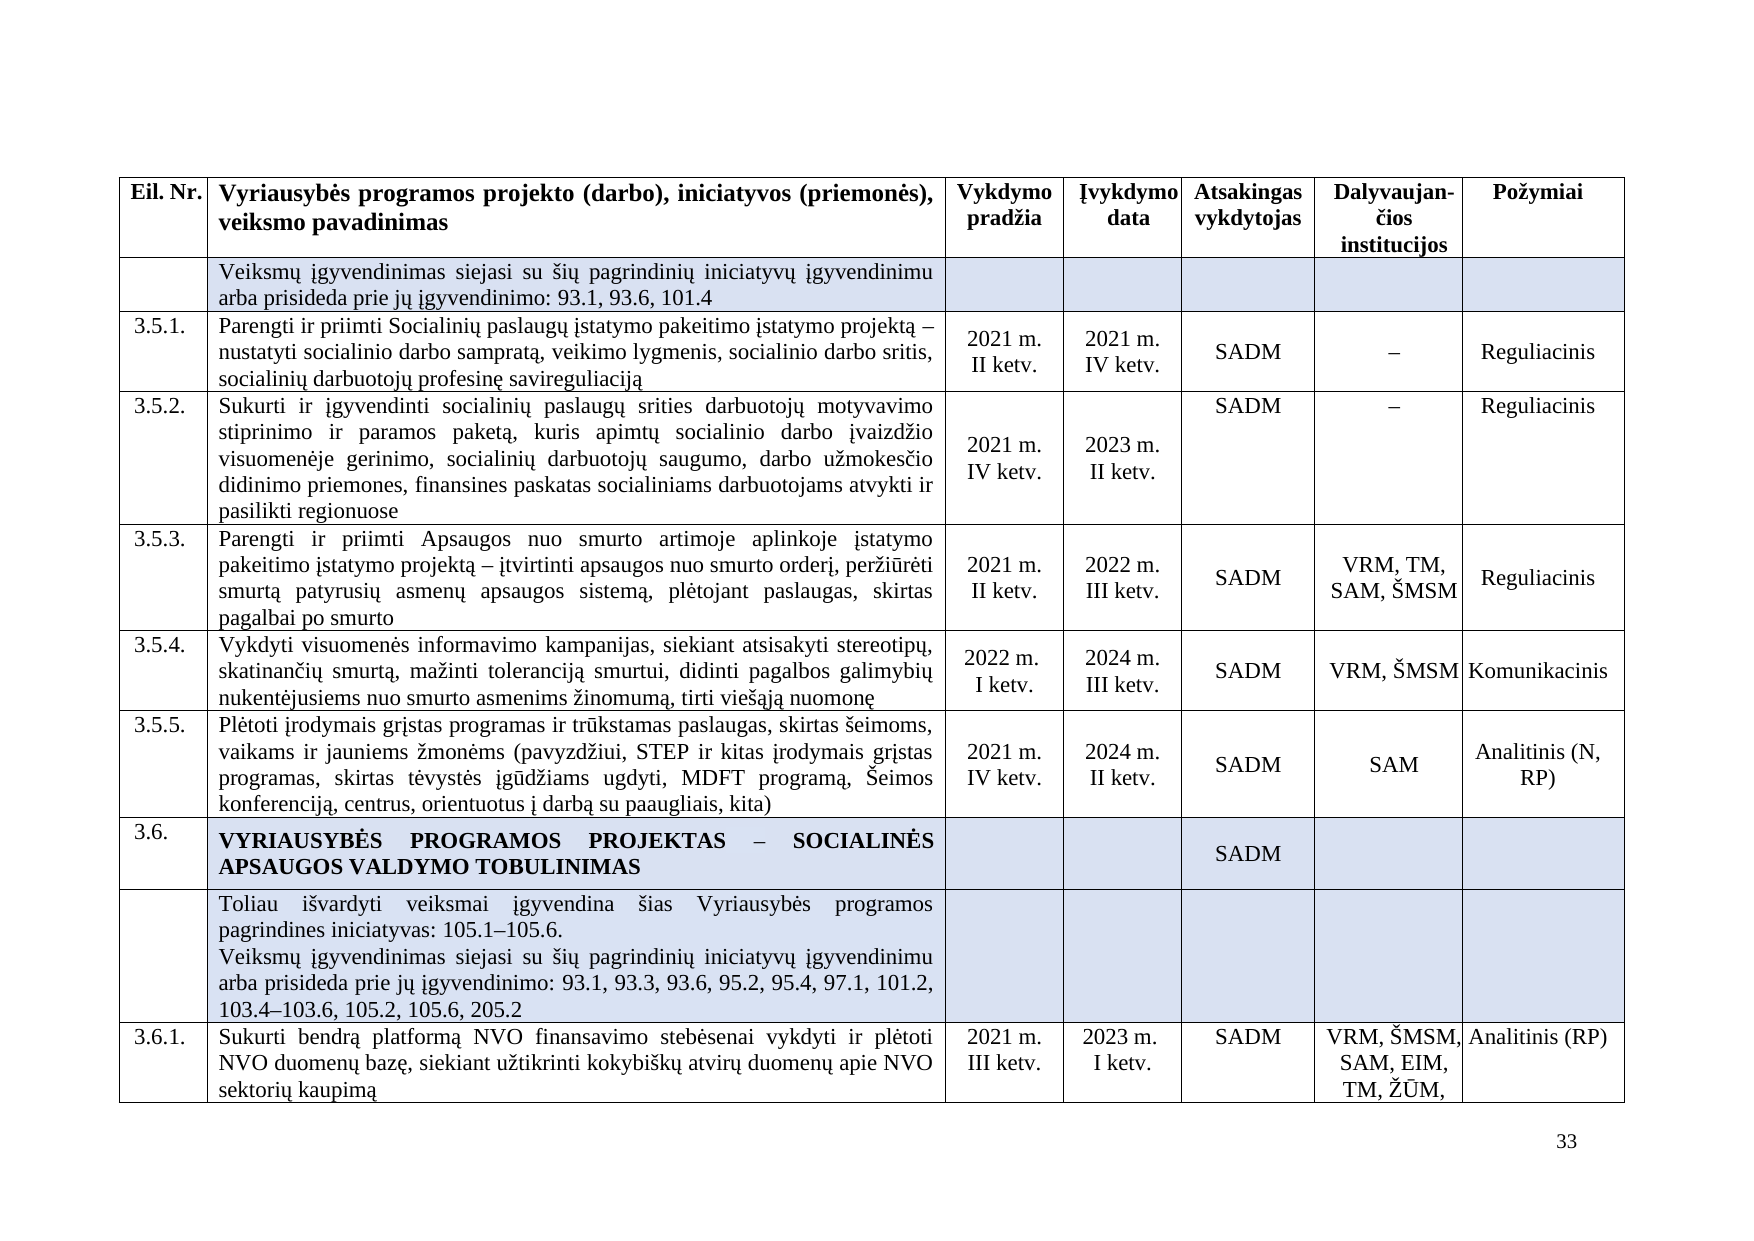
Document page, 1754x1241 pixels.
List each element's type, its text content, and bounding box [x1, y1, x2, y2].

table_cell Parengti ir priimti Apsaugos nuo smurto artimoje aplinkoje įstatymo pakeitimo įstatymo projektą – įtvirtinti apsaugos nuo smurto orderį, peržiūrėti smurtą patyrusių asmenų apsaugos sistemą, plėtojant paslaugas, skirtas pagalbai po smurto [208, 525, 945, 630]
table_cell Vykdyti visuomenės informavimo kampanijas, siekiant atsisakyti stereotipų, skatinančių smurtą, mažinti toleranciją smurtui, didinti pagalbos galimybių nukentėjusiems nuo smurto asmenims žinomumą, tirti viešąją nuomonę [208, 631, 945, 710]
table_cell 3.5.3. [120, 525, 207, 630]
table_cell [1064, 890, 1181, 1022]
table_cell 3.5.2. [120, 392, 207, 524]
table_cell 2022 m. III ketv. [1064, 525, 1181, 630]
table_header Požymiai [1463, 178, 1624, 257]
table_cell [1064, 818, 1181, 889]
table_cell Plėtoti įrodymais grįstas programas ir trūkstamas paslaugas, skirtas šeimoms, vaikams ir jauniems žmonėms (pavyzdžiui, STEP ir kitas įrodymais grįstas programas, skirtas tėvystės įgūdžiams ugdyti, MDFT programą, Šeimos konferenciją, centrus, orientuotus į darbą su paaugliais, kita) [208, 711, 945, 817]
table_cell Parengti ir priimti Socialinių paslaugų įstatymo pakeitimo įstatymo projektą – nustatyti socialinio darbo sampratą, veikimo lygmenis, socialinio darbo sritis, socialinių darbuotojų profesinę savireguliaciją [208, 312, 945, 391]
table_cell Reguliacinis [1463, 392, 1624, 524]
table_cell Analitinis (N, RP) [1463, 711, 1624, 817]
table_cell – [1315, 392, 1462, 524]
table_cell Reguliacinis [1463, 525, 1624, 630]
table_cell VYRIAUSYBĖS PROGRAMOS PROJEKTAS – SOCIALINĖS APSAUGOS VALDYMO TOBULINIMAS [208, 818, 945, 889]
table_cell [1182, 258, 1314, 311]
table_cell SADM [1182, 1023, 1314, 1102]
table_cell 2024 m. III ketv. [1064, 631, 1181, 710]
table_cell Toliau išvardyti veiksmai įgyvendina šias Vyriausybės programos pagrindines iniciatyvas: 105.1–105.6. Veiksmų įgyvendinimas siejasi su šių pagrindinių iniciatyvų įgyvendinimu arba prisideda prie jų įgyvendinimo: 93.1, 93.3, 93.6, 95.2, 95.4, 97.1, 101.2, 103.4–103.6, 105.2, 105.6, 205.2 [208, 890, 945, 1022]
table_header Eil. Nr. [120, 178, 207, 257]
table_cell [1315, 818, 1462, 889]
table_cell SAM [1315, 711, 1462, 817]
table_cell [946, 818, 1063, 889]
table_header Vyriausybės programos projekto (darbo), iniciatyvos (priemonės), veiksmo pavadinimas [208, 178, 945, 257]
table_cell SADM [1182, 711, 1314, 817]
table_cell SADM [1182, 392, 1314, 524]
table_cell 2021 m. III ketv. [946, 1023, 1063, 1102]
table_cell [1463, 818, 1624, 889]
table_cell 2022 m. I ketv. [946, 631, 1063, 710]
table_cell VRM, ŠMSM [1315, 631, 1462, 710]
table_cell [1463, 890, 1624, 1022]
table_cell Komunikacinis [1463, 631, 1624, 710]
table_cell Analitinis (RP) [1463, 1023, 1624, 1102]
table_header Atsakingas vykdytojas [1182, 178, 1314, 257]
table_cell VRM, TM, SAM, ŠMSM [1315, 525, 1462, 630]
table_cell SADM [1182, 312, 1314, 391]
table_cell 3.5.5. [120, 711, 207, 817]
table_header Dalyvaujan-čios institucijos [1315, 178, 1462, 257]
table_cell SADM [1182, 631, 1314, 710]
table_cell [1315, 890, 1462, 1022]
table_cell VRM, ŠMSM, SAM, EIM, TM, ŽŪM, AM [1315, 1023, 1462, 1102]
table_cell 3.5.4. [120, 631, 207, 710]
table_cell [120, 258, 207, 311]
table_cell [946, 258, 1063, 311]
table_cell 2023 m. II ketv. [1064, 392, 1181, 524]
table_cell 2024 m. II ketv. [1064, 711, 1181, 817]
table_cell [120, 890, 207, 1022]
table_cell 2021 m. IV ketv. [946, 392, 1063, 524]
table_cell Reguliacinis [1463, 312, 1624, 391]
table_cell SADM [1182, 525, 1314, 630]
table_cell 3.6. [120, 818, 207, 889]
table_cell [1315, 258, 1462, 311]
table_cell 2021 m. II ketv. [946, 525, 1063, 630]
table_cell 2021 m. IV ketv. [946, 711, 1063, 817]
table_cell 3.6.1. [120, 1023, 207, 1102]
table_cell – [1315, 312, 1462, 391]
table_header Vykdymo pradžia [946, 178, 1063, 257]
table_header Įvykdymo data [1064, 178, 1181, 257]
table_cell SADM [1182, 818, 1314, 889]
table_cell 2021 m. II ketv. [946, 312, 1063, 391]
table_cell [1463, 258, 1624, 311]
table_cell [946, 890, 1063, 1022]
table_cell 2023 m. I ketv. [1064, 1023, 1181, 1102]
table_cell [1064, 258, 1181, 311]
table_cell Sukurti ir įgyvendinti socialinių paslaugų srities darbuotojų motyvavimo stiprinimo ir paramos paketą, kuris apimtų socialinio darbo įvaizdžio visuomenėje gerinimo, socialinių darbuotojų saugumo, darbo užmokesčio didinimo priemones, finansines paskatas socialiniams darbuotojams atvykti ir pasilikti regionuose [208, 392, 945, 524]
table_cell 2021 m. IV ketv. [1064, 312, 1181, 391]
table_cell 3.5.1. [120, 312, 207, 391]
table_cell [1182, 890, 1314, 1022]
